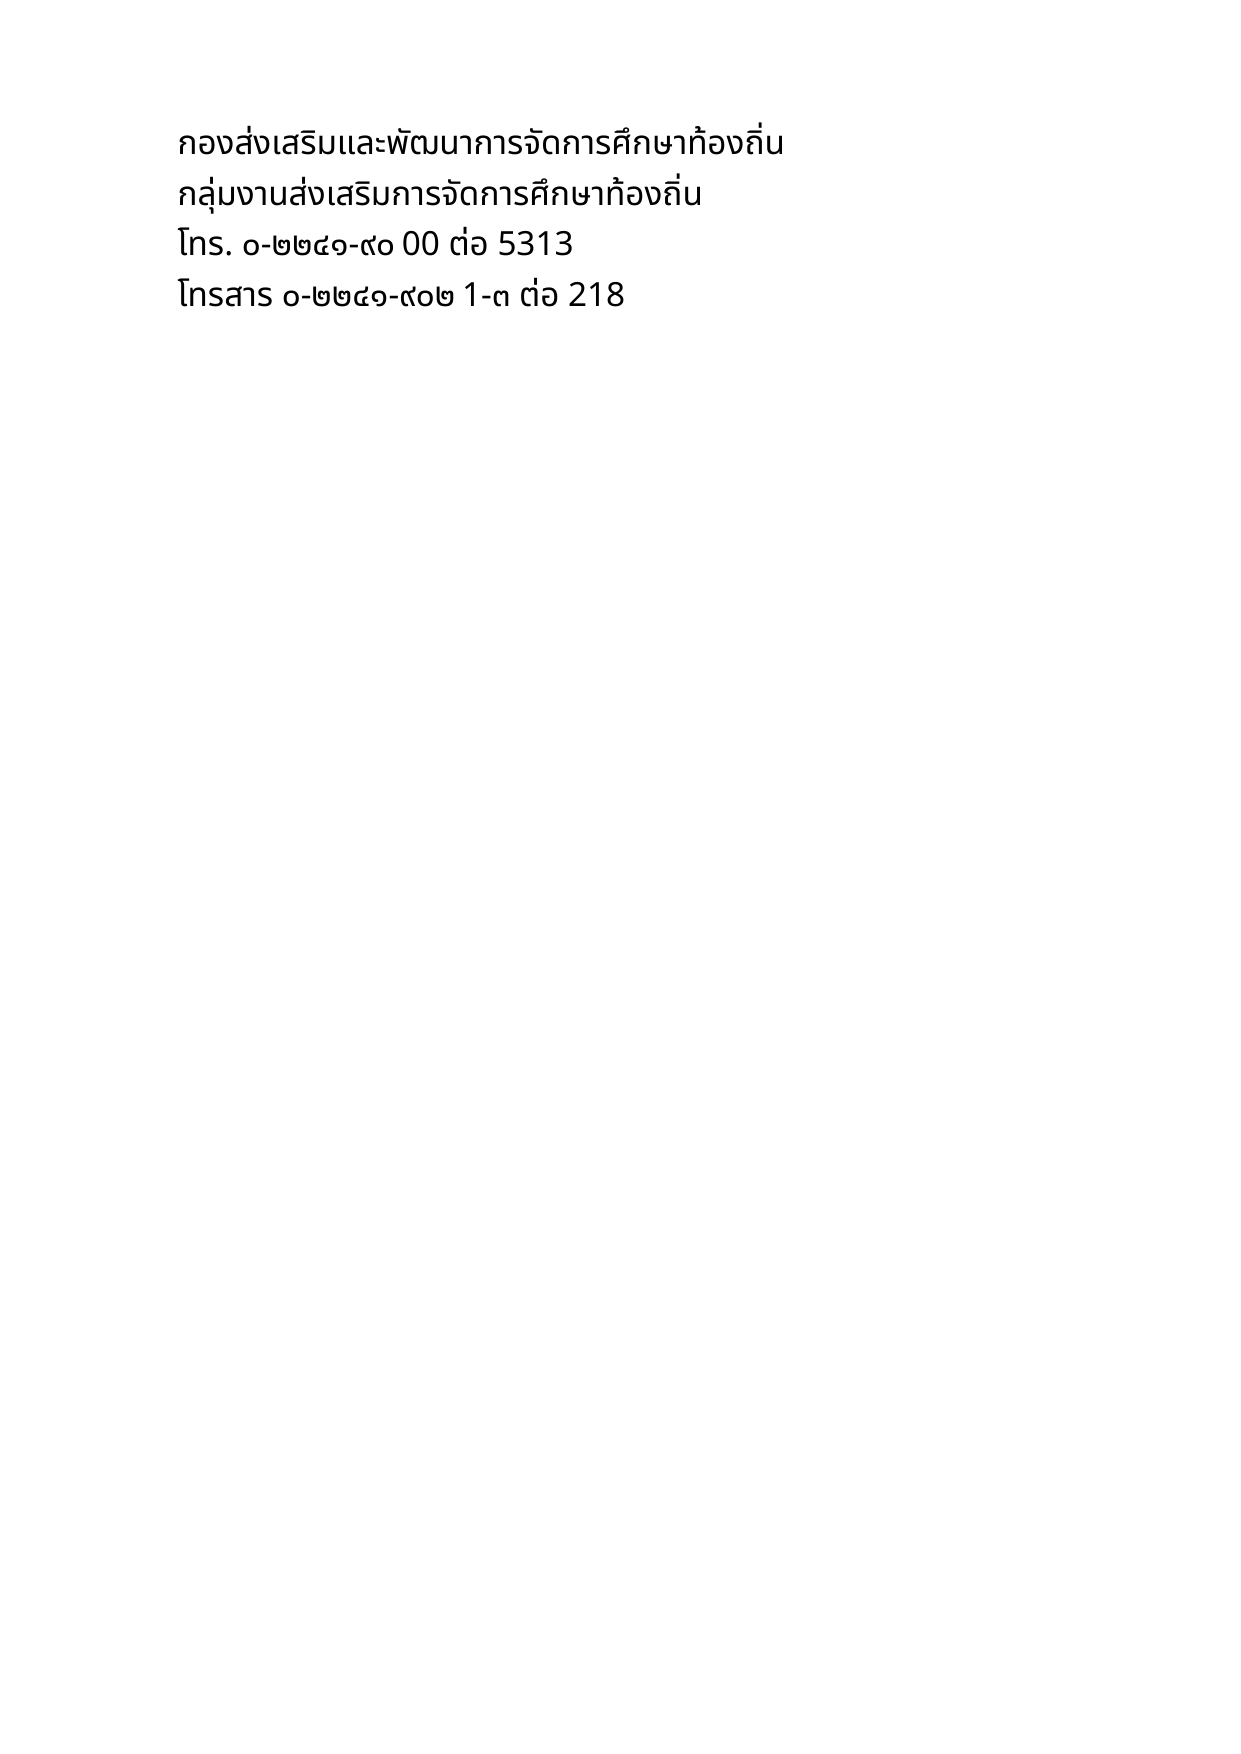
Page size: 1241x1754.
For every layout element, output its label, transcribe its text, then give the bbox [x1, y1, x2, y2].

text โทรสาร ๐-๒๒๔๑-๙๐๒1-๓ ต่อ 218 [177, 271, 1125, 321]
text โทร. ๐-๒๒๔๑-๙๐00 ต่อ 5313 [177, 220, 1125, 271]
text กองส่งเสริมและพัฒนาการจัดการศึกษาท้องถิ่น [177, 119, 1125, 170]
text กลุ่มงานส่งเสริมการจัดการศึกษาท้องถิ่น [177, 170, 1125, 220]
